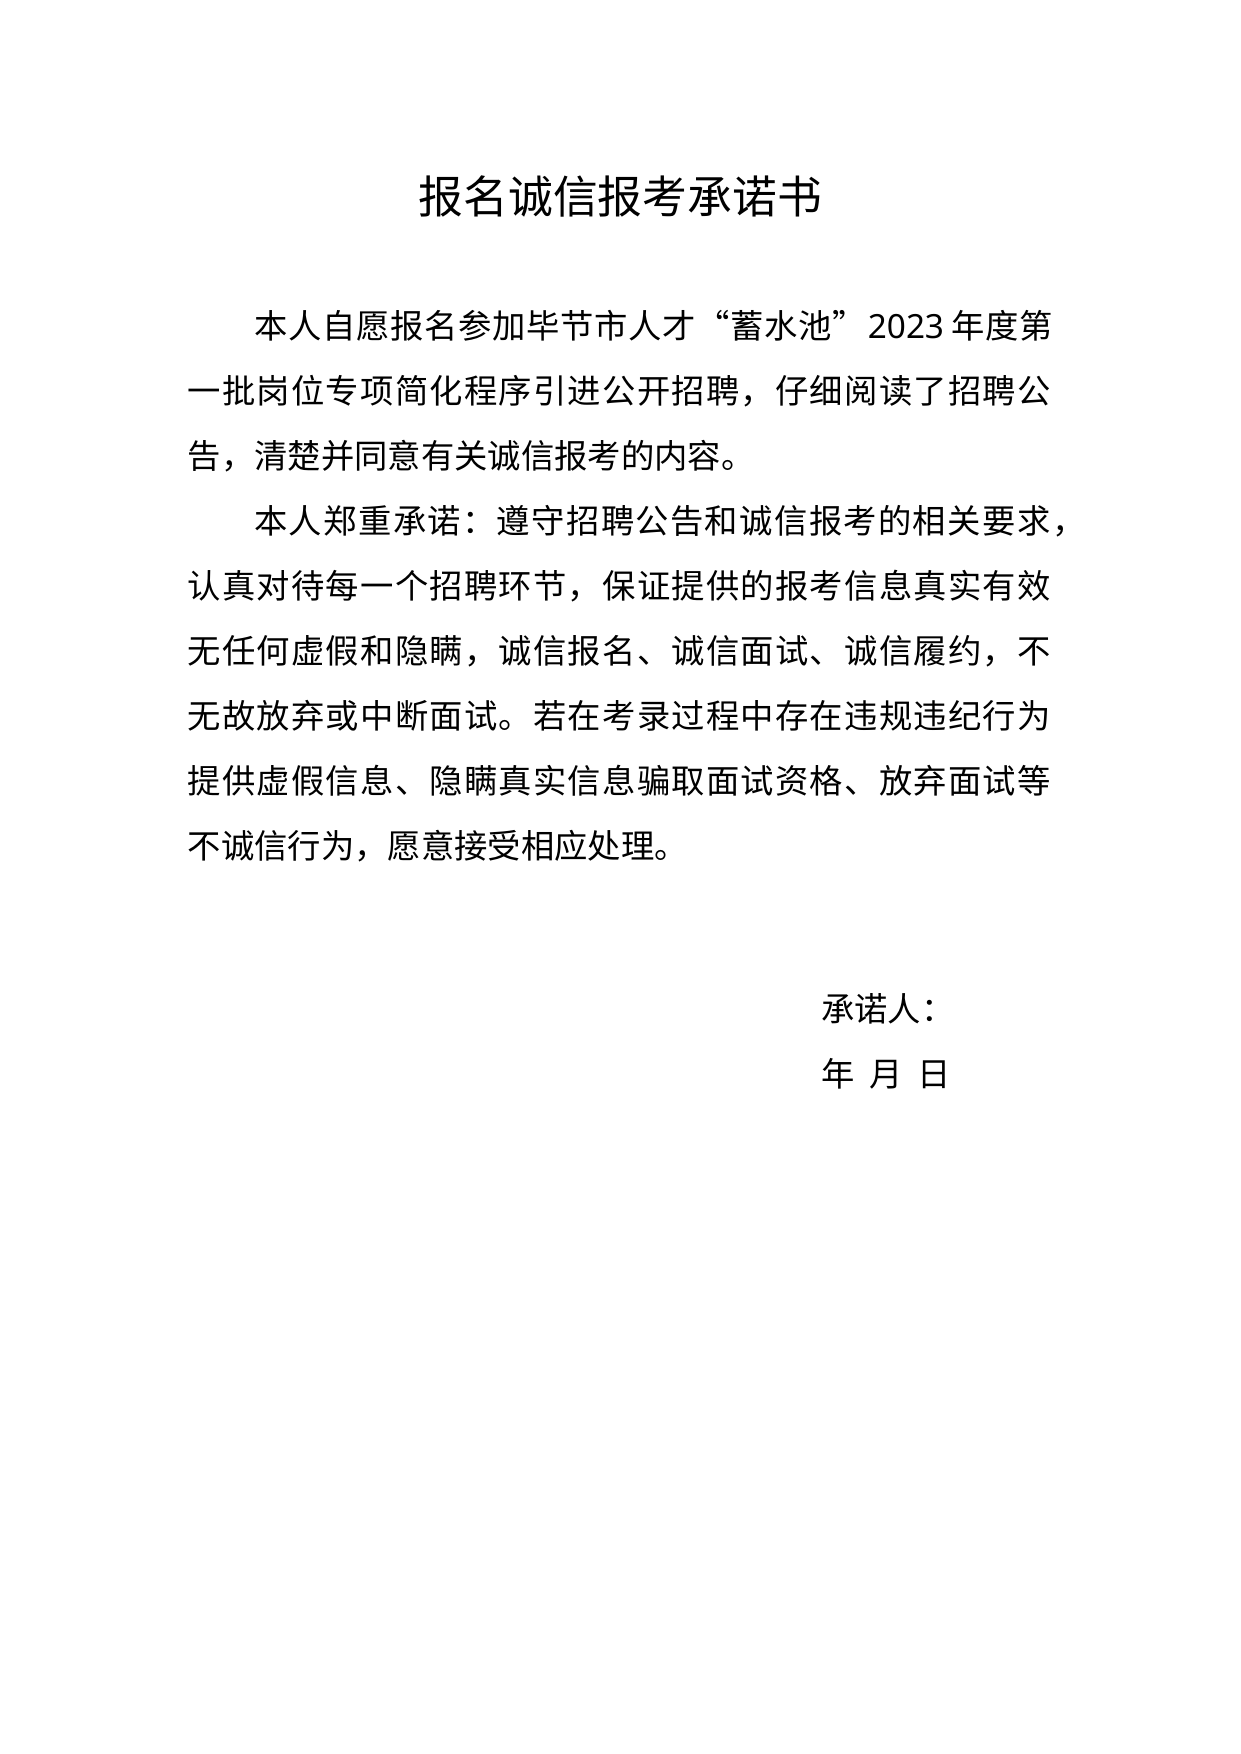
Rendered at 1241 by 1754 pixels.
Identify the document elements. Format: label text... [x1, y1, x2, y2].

text 本人自愿报名参加毕节市人才“蓄水池”2023年度第一批岗位专项简化程序引进公开招聘，仔细阅读了招聘公告，清楚并同意有关诚信报考的内容。 [187, 292, 1053, 487]
text 报名诚信报考承诺书 [187, 162, 1053, 227]
text 承诺人： [187, 974, 1053, 1039]
text 年 月 日 [187, 1039, 1053, 1104]
text 本人郑重承诺：遵守招聘公告和诚信报考的相关要求，认真对待每一个招聘环节，保证提供的报考信息真实有效，无任何虚假和隐瞒，诚信报名、诚信面试、诚信履约，不无故放弃或中断面试。若在考录过程中存在违规违纪行为，提供虚假信息、隐瞒真实信息骗取面试资格、放弃面试等不诚信行为，愿意接受相应处理。 [187, 487, 1053, 877]
